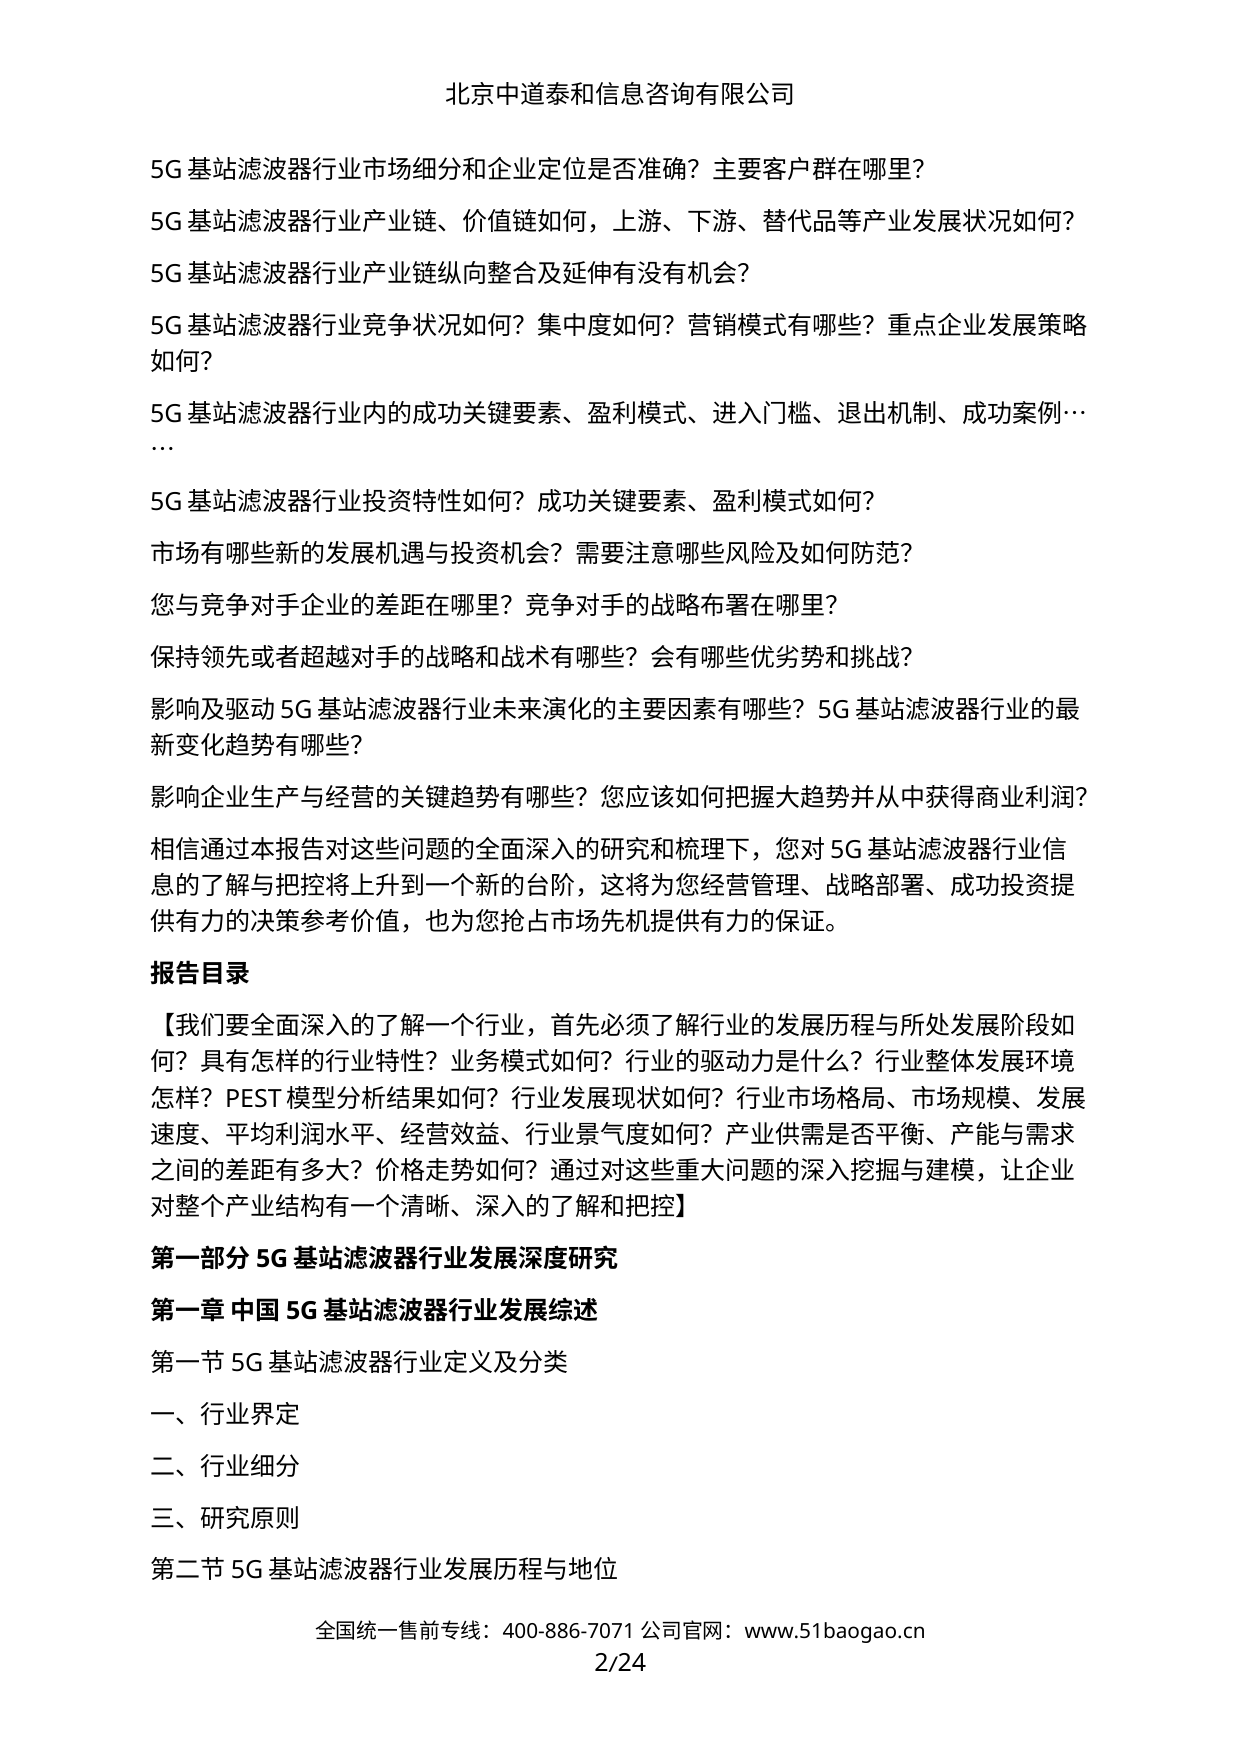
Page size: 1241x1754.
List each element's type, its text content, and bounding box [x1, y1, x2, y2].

text 5G基站滤波器行业市场细分和企业定位是否准确？主要客户群在哪里？ [150, 150, 1090, 186]
text 市场有哪些新的发展机遇与投资机会？需要注意哪些风险及如何防范？ [150, 534, 1090, 570]
text 保持领先或者超越对手的战略和战术有哪些？会有哪些优劣势和挑战？ [150, 637, 1090, 674]
text 5G基站滤波器行业产业链纵向整合及延伸有没有机会？ [150, 254, 1090, 290]
text 二、行业细分 [150, 1446, 1090, 1482]
text 5G基站滤波器行业竞争状况如何？集中度如何？营销模式有哪些？重点企业发展策略如何？ [150, 306, 1090, 378]
text 一、行业界定 [150, 1394, 1090, 1431]
text 影响企业生产与经营的关键趋势有哪些？您应该如何把握大趋势并从中获得商业利润？ [150, 777, 1090, 814]
text 报告目录 [150, 954, 1090, 990]
text 5G基站滤波器行业内的成功关键要素、盈利模式、进入门槛、退出机制、成功案例…… [150, 394, 1090, 466]
text 相信通过本报告对这些问题的全面深入的研究和梳理下，您对5G基站滤波器行业信息的了解与把控将上升到一个新的台阶，这将为您经营管理、战略部署、成功投资提供有力的决策参考价值，也为您抢占市场先机提供有力的保证。 [150, 829, 1090, 938]
text 5G基站滤波器行业投资特性如何？成功关键要素、盈利模式如何？ [150, 482, 1090, 518]
text 第一章 中国5G基站滤波器行业发展综述 [150, 1291, 1090, 1327]
text 第二节 5G基站滤波器行业发展历程与地位 [150, 1550, 1090, 1586]
text 5G基站滤波器行业产业链、价值链如何，上游、下游、替代品等产业发展状况如何？ [150, 202, 1090, 238]
text 第一部分 5G基站滤波器行业发展深度研究 [150, 1239, 1090, 1275]
text 影响及驱动5G基站滤波器行业未来演化的主要因素有哪些？5G基站滤波器行业的最新变化趋势有哪些？ [150, 689, 1090, 762]
text 三、研究原则 [150, 1498, 1090, 1534]
text 第一节 5G基站滤波器行业定义及分类 [150, 1342, 1090, 1379]
text 【我们要全面深入的了解一个行业，首先必须了解行业的发展历程与所处发展阶段如何？具有怎样的行业特性？业务模式如何？行业的驱动力是什么？行业整体发展环境怎样？PEST模型分析结果如何？行业发展现状如何？行业市场格局、市场规模、发展速度、平均利润水平、经营效益、行业景气度如何？产业供需是否平衡、产能与需求之间的差距有多大？价格走势如何？通过对这些重大问题的深入挖掘与建模，让企业对整个产业结构有一个清晰、深入的了解和把控】 [150, 1006, 1090, 1223]
text 您与竞争对手企业的差距在哪里？竞争对手的战略布署在哪里？ [150, 586, 1090, 622]
